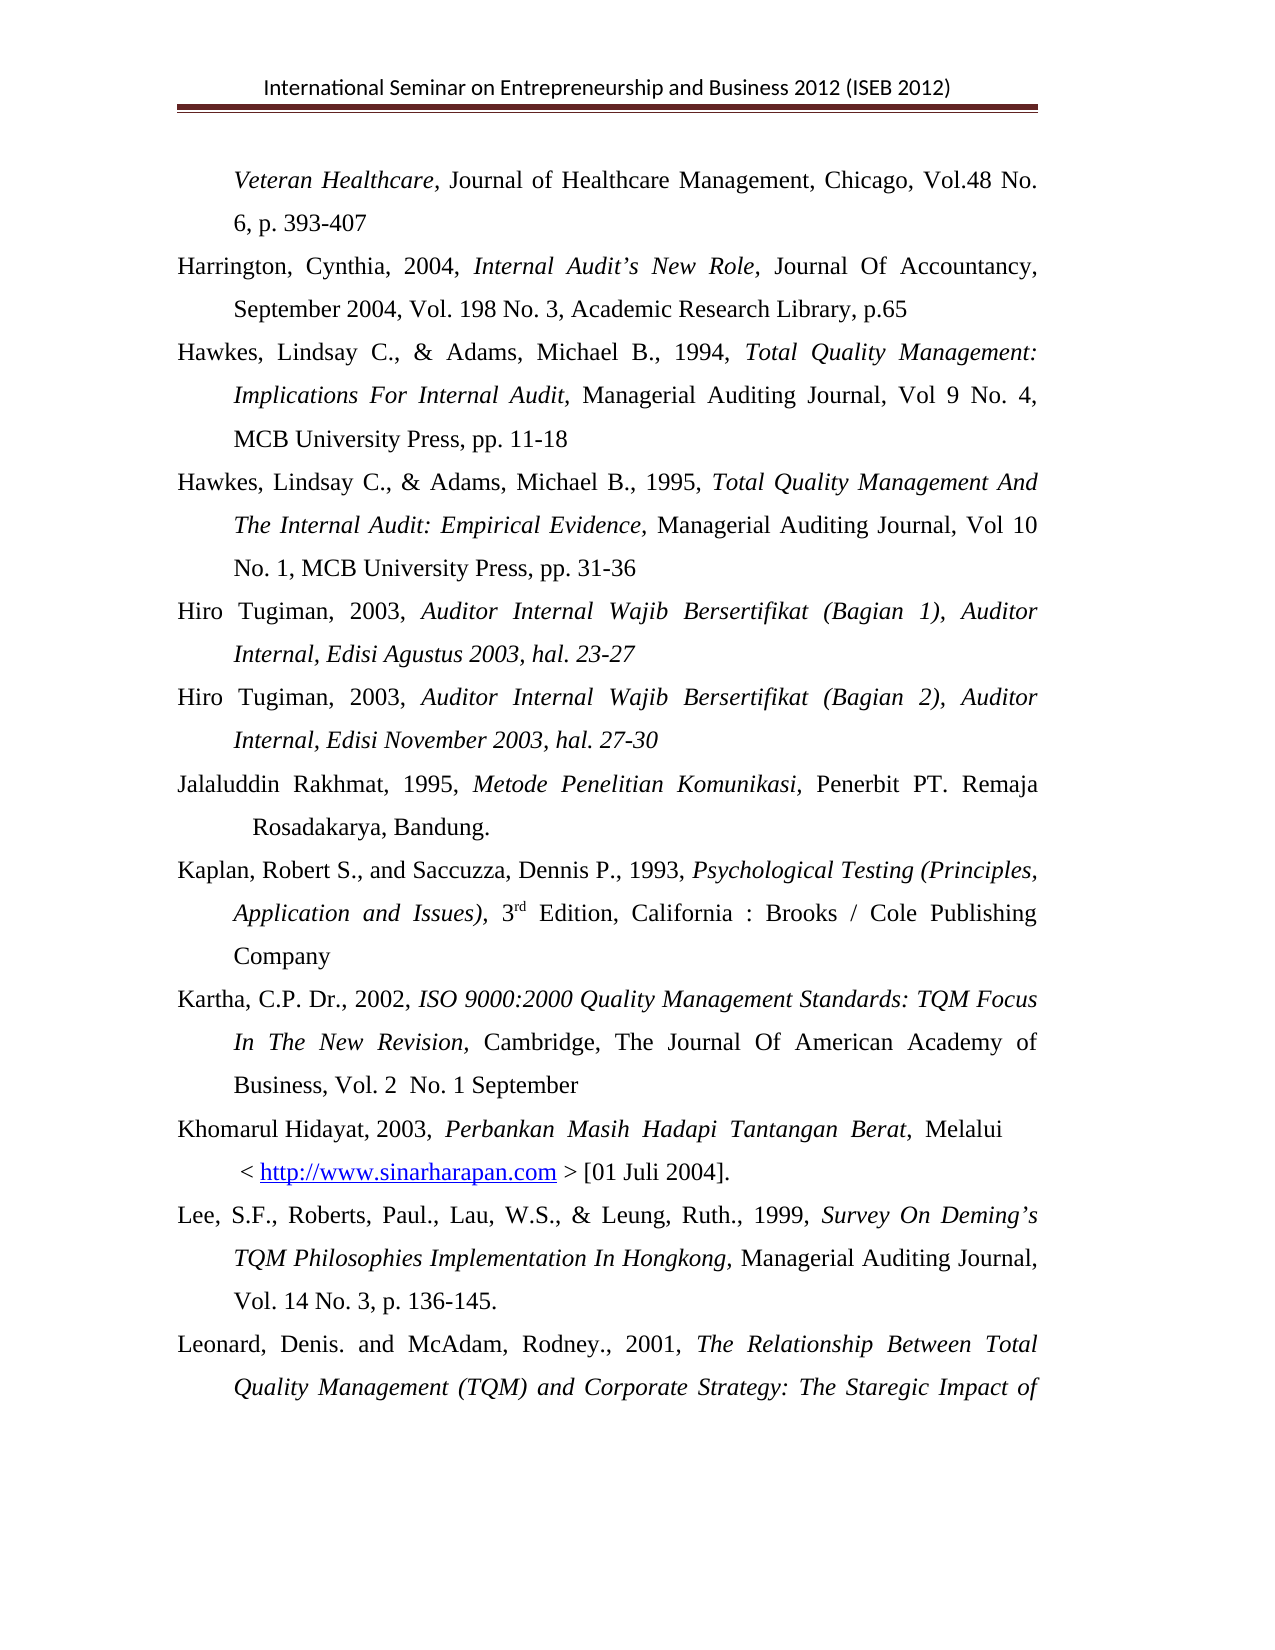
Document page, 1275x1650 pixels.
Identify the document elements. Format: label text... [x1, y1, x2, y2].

text Kaplan, Robert S., and Saccuzza, Dennis P., 1993, Psychological Testing (Principles, Application and Issues), 3rd Edition, California : Brooks / Cole Publishing Company [177, 855, 1038, 970]
text Hiro Tugiman, 2003, Auditor Internal Wajib Bersertifikat (Bagian 2), Auditor Internal, Edisi November 2003, hal. 27-30 [177, 682, 1038, 754]
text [177, 1329, 1038, 1401]
text Harrington, Cynthia, 2004, Internal Audit’s New Role, Journal Of Accountancy, September 2004, Vol. 198 No. 3, Academic Research Library, p.65 [177, 251, 1038, 323]
text Hawkes, Lindsay C., & Adams, Michael B., 1994, Total Quality Management: Implications For Internal Audit, Managerial Auditing Journal, Vol 9 No. 4, MCB University Press, pp. 11-18 [177, 337, 1038, 452]
text Jalaluddin Rakhmat, 1995, Metode Penelitian Komunikasi, Penerbit PT. Remaja Rosadakarya, Bandung. [177, 769, 1038, 841]
text Kartha, C.P. Dr., 2002, ISO 9000:2000 Quality Management Standards: TQM Focus In The New Revision, Cambridge, The Journal Of American Academy of Business, Vol. 2 No. 1 September [177, 984, 1038, 1099]
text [177, 165, 1038, 237]
text Hawkes, Lindsay C., & Adams, Michael B., 1995, Total Quality Management And The Internal Audit: Empirical Evidence, Managerial Auditing Journal, Vol 10 No. 1, MCB University Press, pp. 31-36 [177, 467, 1038, 582]
text Lee, S.F., Roberts, Paul., Lau, W.S., & Leung, Ruth., 1999, Survey On Deming’s TQM Philosophies Implementation In Hongkong, Managerial Auditing Journal, Vol. 14 No. 3, p. 136-145. [177, 1200, 1038, 1315]
text Hiro Tugiman, 2003, Auditor Internal Wajib Bersertifikat (Bagian 1), Auditor Internal, Edisi Agustus 2003, hal. 23-27 [177, 596, 1038, 668]
text Khomarul Hidayat, 2003, Perbankan Masih Hadapi Tantangan Berat, Melalui [177, 1114, 1038, 1142]
text < http://www.sinarharapan.com > [01 Juli 2004]. [233, 1157, 1038, 1186]
